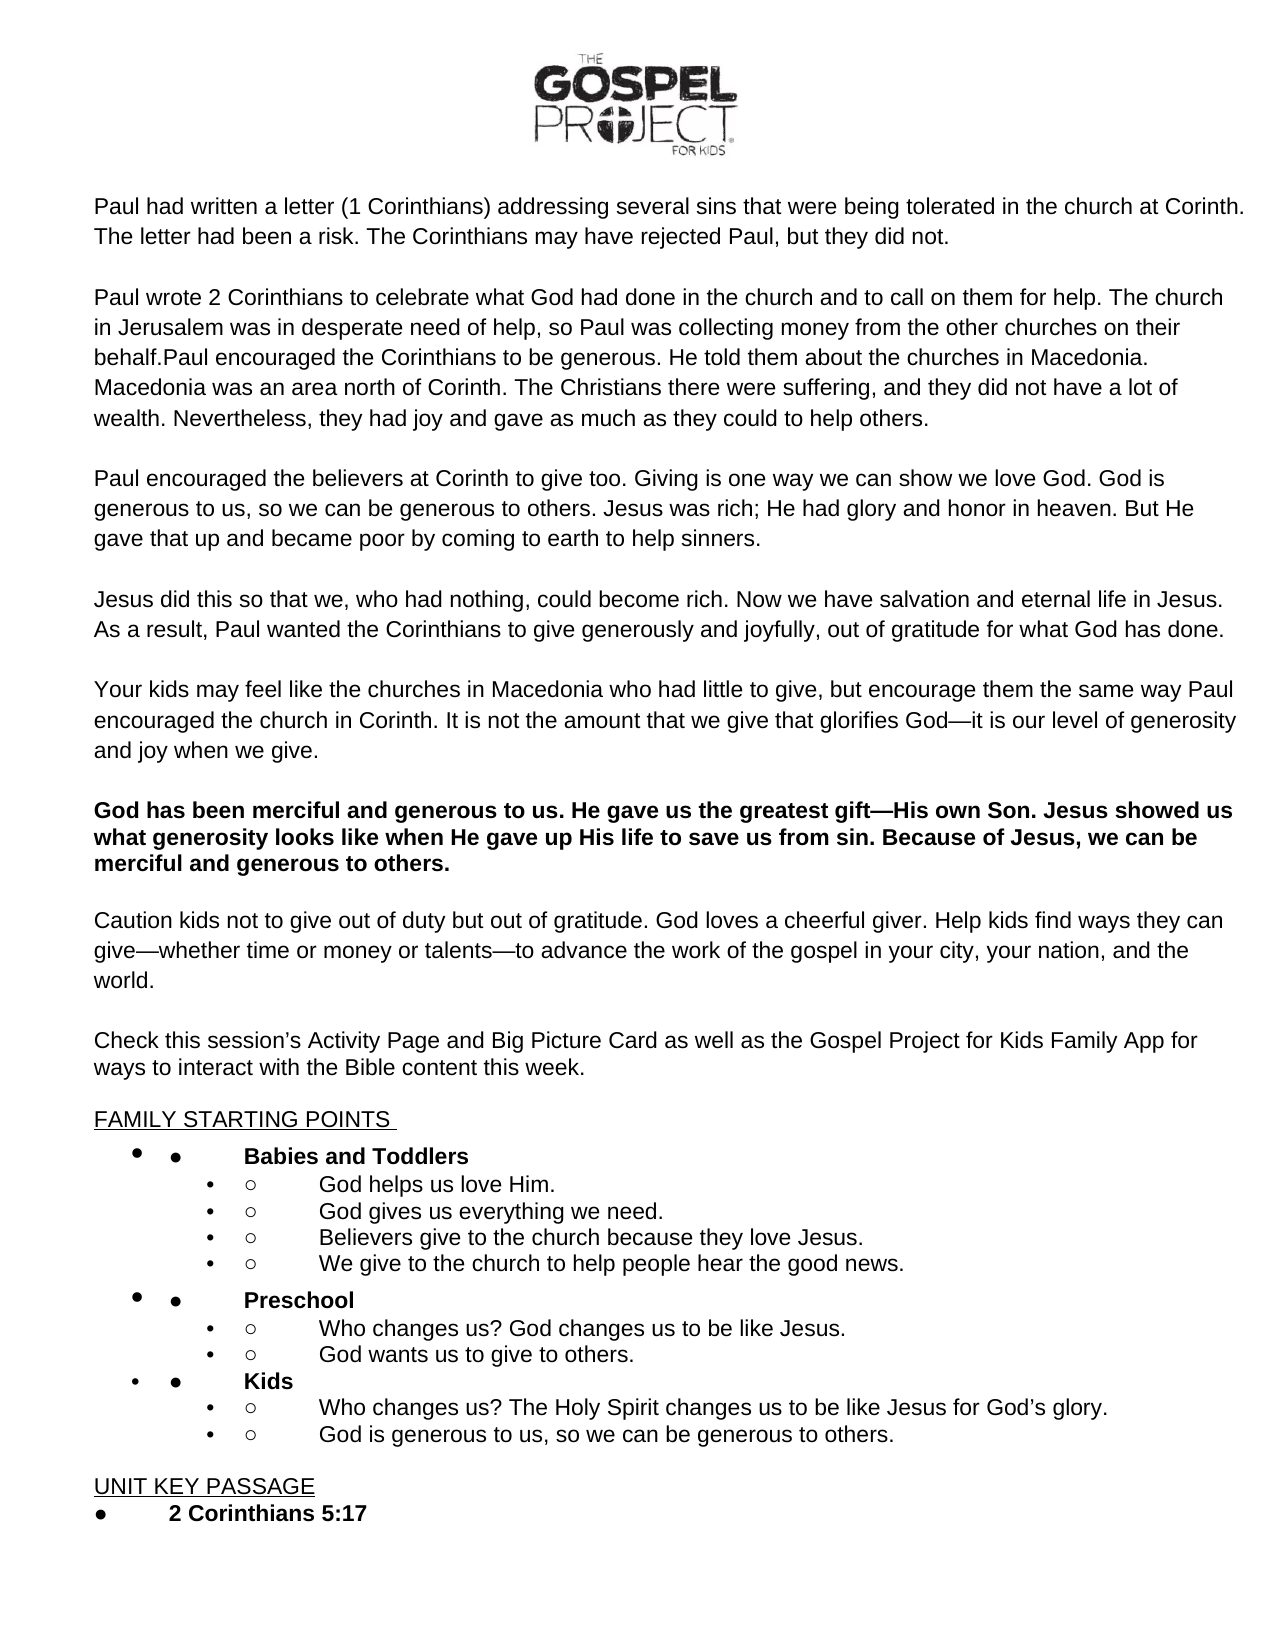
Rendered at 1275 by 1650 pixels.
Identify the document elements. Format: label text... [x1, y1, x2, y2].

text Check this session’s Activity Page and Big Picture Card as well as the Gospel Project for Kids Family App for ways to interact with the Bible content this week. [94, 1027, 1247, 1080]
list ○ God is generous to us, so we can be generous to others. [206, 1421, 1247, 1447]
list ○ Who changes us? God changes us to be like Jesus. [206, 1315, 1247, 1341]
list ○ God wants us to give to others. [206, 1341, 1247, 1368]
text FAMILY STARTING POINTS [19, 1106, 1172, 1133]
list ● Babies and Toddlers [131, 1133, 1247, 1171]
list ○ God helps us love Him. [206, 1171, 1247, 1198]
list ○ God gives us everything we need. [206, 1198, 1247, 1224]
list ○ We give to the church to help people hear the good news. [206, 1250, 1247, 1277]
list ● Preschool [131, 1277, 1247, 1315]
list ● Kids [131, 1368, 1247, 1394]
text Paul wrote 2 Corinthians to celebrate what God had done in the church and to call on them for help. The church in Jerusalem was in desperate need of help, so Paul was collecting money from the other churches on their behalf.Paul encouraged the Corinthians to be generous. He told them about the churches in Macedonia. Macedonia was an area north of Corinth. The Christians there were suffering, and they did not have a lot of wealth. Nevertheless, they had joy and gave as much as they could to help others. [94, 284, 1247, 431]
list ○ Who changes us? The Holy Spirit changes us to be like Jesus for God’s glory. [206, 1394, 1247, 1421]
list ○ Believers give to the church because they love Jesus. [206, 1224, 1247, 1250]
text Paul encouraged the believers at Corinth to give too. Giving is one way we can show we love God. God is generous to us, so we can be generous to others. Jesus was rich; He had glory and honor in heaven. But He gave that up and became poor by coming to earth to help sinners. [94, 465, 1247, 552]
text ● 2 Corinthians 5:17 [19, 1499, 1172, 1526]
text Paul had written a letter (1 Corinthians) addressing several sins that were being tolerated in the church at Corinth. The letter had been a risk. The Corinthians may have rejected Paul, but they did not. [94, 193, 1247, 250]
text Jesus did this so that we, who had nothing, could become rich. Now we have salvation and eternal life in Jesus. As a result, Paul wanted the Corinthians to give generously and joyfully, out of gratitude for what God has done. [94, 586, 1247, 642]
picture [526, 46, 739, 159]
text Caution kids not to give out of duty but out of gratitude. God loves a cheerful giver. Help kids find ways they can give—whether time or money or talents—to advance the work of the gospel in your city, your nation, and the world. [94, 907, 1247, 993]
text UNIT KEY PASSAGE [19, 1473, 1172, 1499]
text God has been merciful and generous to us. He gave us the greatest gift—His own Son. Jesus showed us what generosity looks like when He gave up His life to save us from sin. Because of Jesus, we can be merciful and generous to others. [94, 797, 1247, 876]
text Your kids may feel like the churches in Macedonia who had little to give, but encourage them the same way Paul encouraged the church in Corinth. It is not the amount that we give that glorifies God—it is our level of generosity and joy when we give. [94, 676, 1247, 763]
